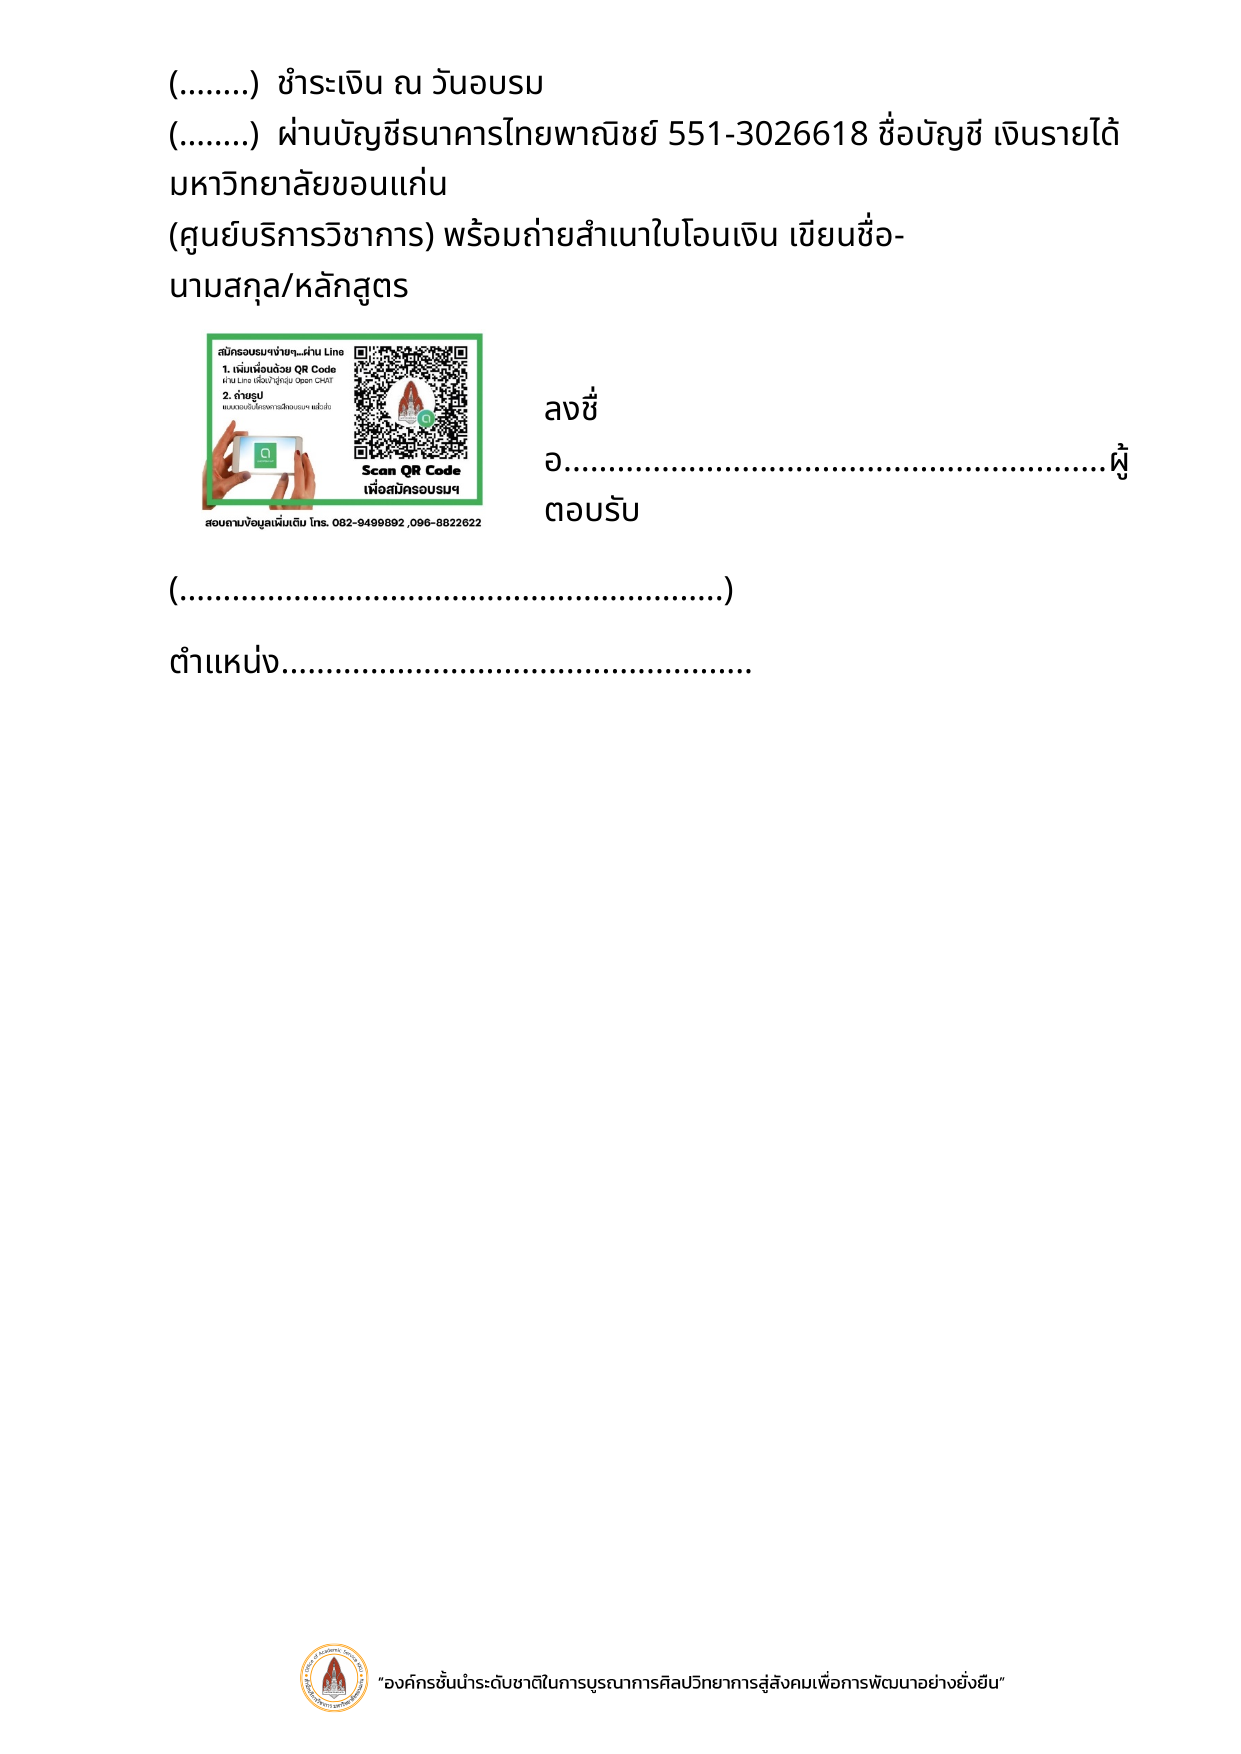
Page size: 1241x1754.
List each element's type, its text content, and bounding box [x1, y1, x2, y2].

text (ศูนย์บริการวิชาการ) พร้อมถ่ายสำเนาใบโอนเงิน เขียนชื่อ-นามสกุล/หลักสูตร [169, 211, 1137, 312]
picture [201, 329, 487, 531]
text (……..) ผ่านบัญชีธนาคารไทยพาณิชย์ 551-3026618 ชื่อบัญชี เงินรายได้มหาวิทยาลัยขอนแก่น [169, 110, 1137, 211]
text ตำแหน่ง..................................................... [169, 610, 1137, 689]
text (……………………………………………………..) [169, 537, 1137, 610]
text ลงชื่อ.............................................................ผู้ตอบรับ [544, 357, 1137, 537]
picture [298, 1641, 1008, 1716]
text (……..) ชำระเงิน ณ วันอบรม [169, 59, 1137, 110]
